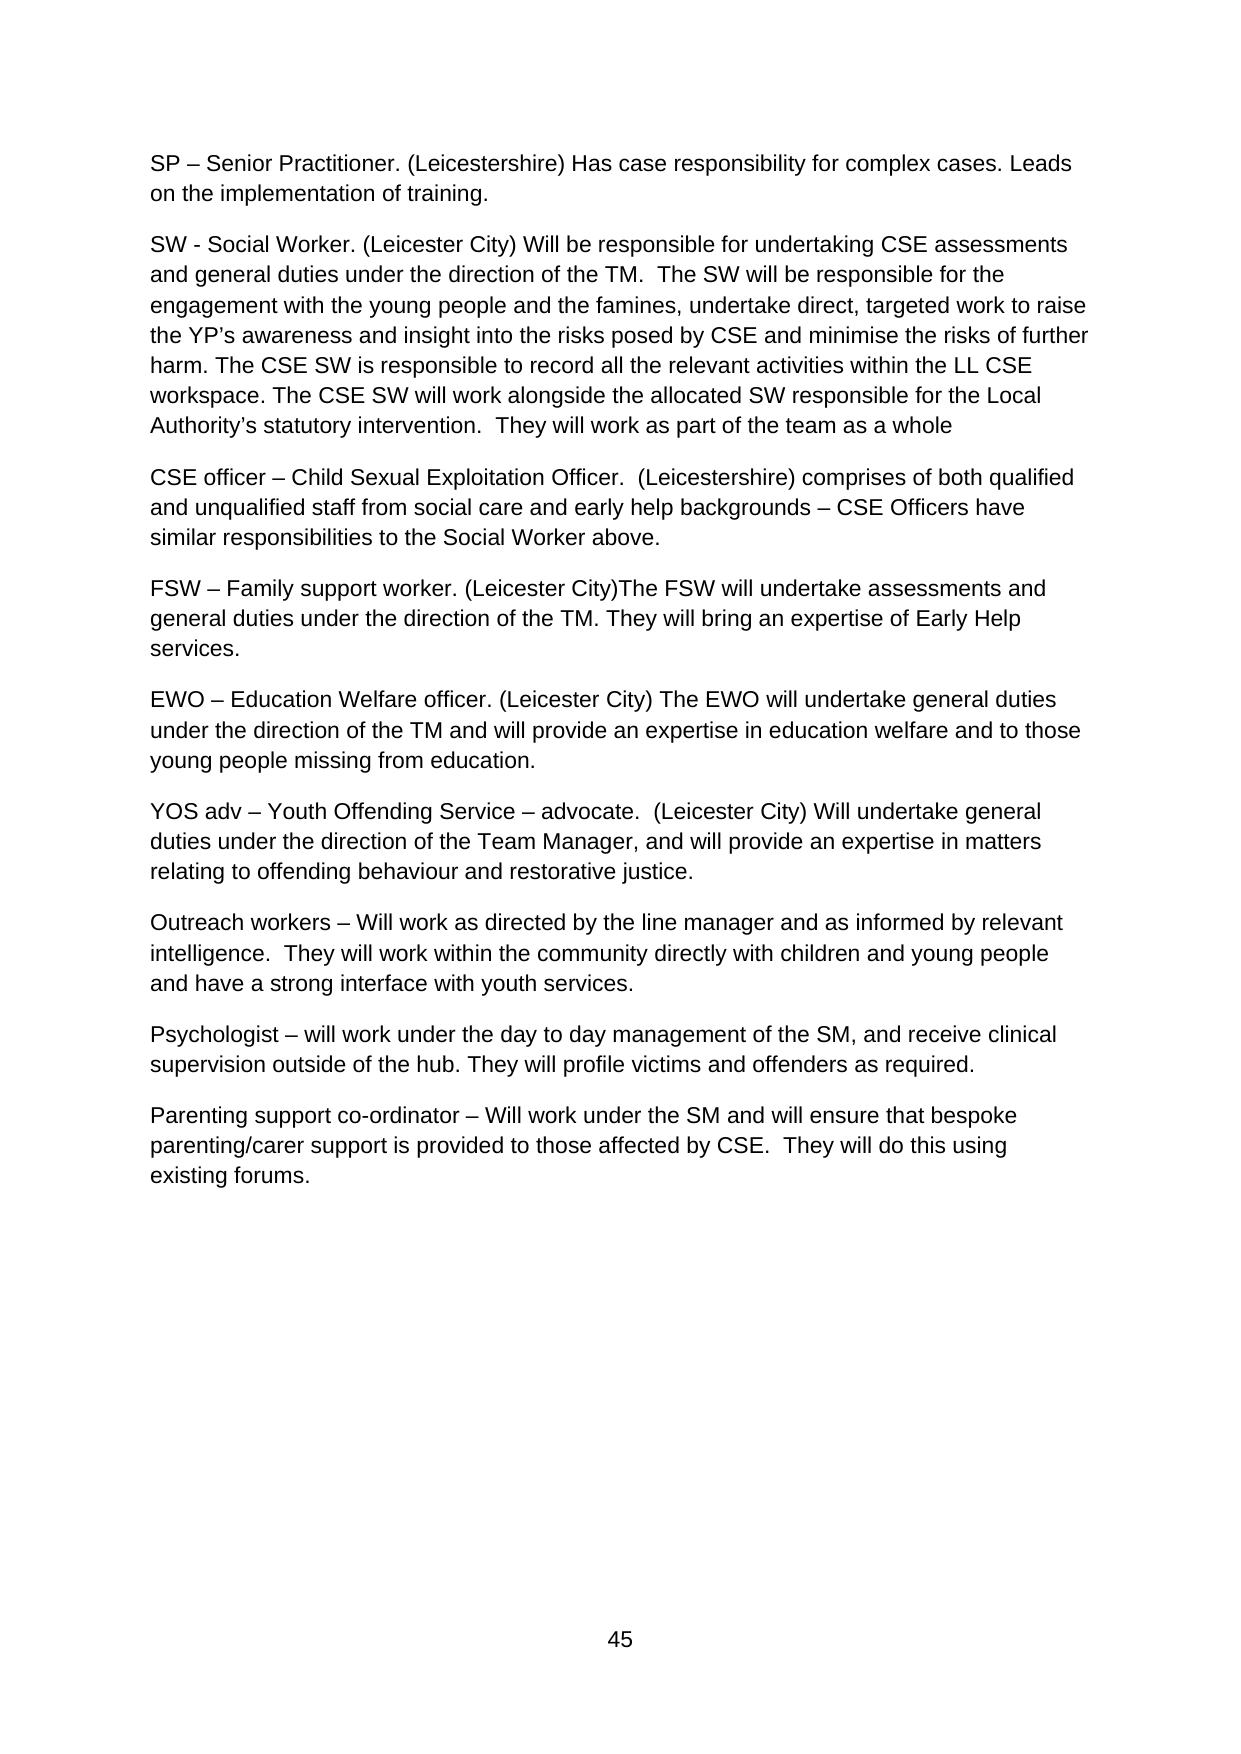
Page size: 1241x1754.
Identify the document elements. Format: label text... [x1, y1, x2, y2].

text SW - Social Worker. (Leicester City) Will be responsible for undertaking CSE assessments and general duties under the direction of the TM. The SW will be responsible for the engagement with the young people and the famines, undertake direct, targeted work to raise the YP’s awareness and insight into the risks posed by CSE and minimise the risks of further harm. The CSE SW is responsible to record all the relevant activities within the LL CSE workspace. The CSE SW will work alongside the allocated SW responsible for the Local Authority’s statutory intervention. They will work as part of the team as a whole [150, 231, 1090, 439]
text SP – Senior Practitioner. (Leicestershire) Has case responsibility for complex cases. Leads on the implementation of training. [150, 150, 1090, 207]
text EWO – Education Welfare officer. (Leicester City) The EWO will undertake general duties under the direction of the TM and will provide an expertise in education welfare and to those young people missing from education. [150, 686, 1090, 773]
text CSE officer – Child Sexual Exploitation Officer. (Leicestershire) comprises of both qualified and unqualified staff from social care and early help backgrounds – CSE Officers have similar responsibilities to the Social Worker above. [150, 463, 1090, 550]
text YOS adv – Youth Offending Service – advocate. (Leicester City) Will undertake general duties under the direction of the Team Manager, and will provide an expertise in matters relating to offending behaviour and restorative justice. [150, 798, 1090, 885]
text Psychologist – will work under the day to day management of the SM, and receive clinical supervision outside of the hub. They will profile victims and offenders as required. [150, 1021, 1090, 1077]
text Outreach workers – Will work as directed by the line manager and as informed by relevant intelligence. They will work within the community directly with children and young people and have a strong interface with youth services. [150, 909, 1090, 996]
text FSW – Family support worker. (Leicester City)The FSW will undertake assessments and general duties under the direction of the TM. They will bring an expertise of Early Help services. [150, 575, 1090, 662]
text Parenting support co-ordinator – Will work under the SM and will ensure that bespoke parenting/carer support is provided to those affected by CSE. They will do this using existing forums. [150, 1102, 1090, 1189]
